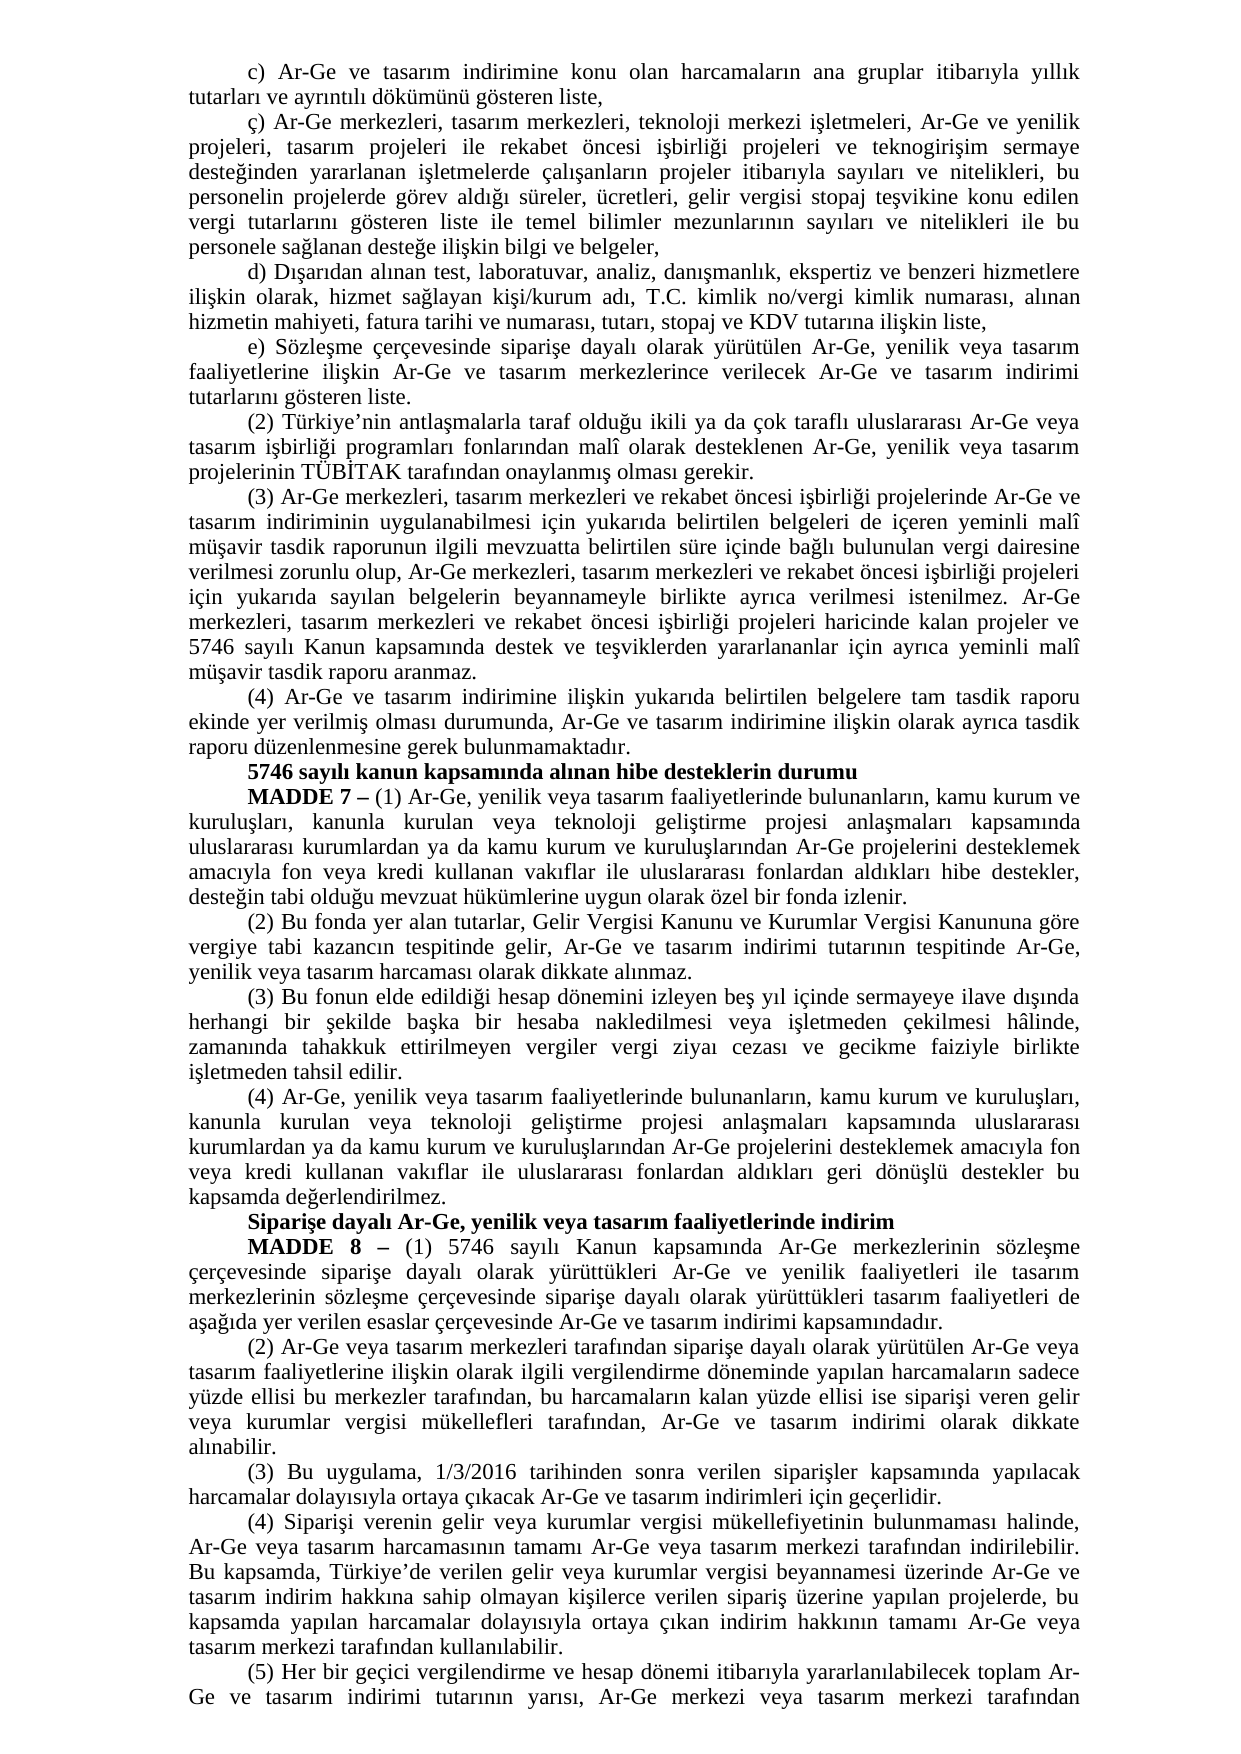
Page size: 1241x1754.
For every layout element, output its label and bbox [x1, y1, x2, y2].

table_cell [177, 59, 1093, 1709]
